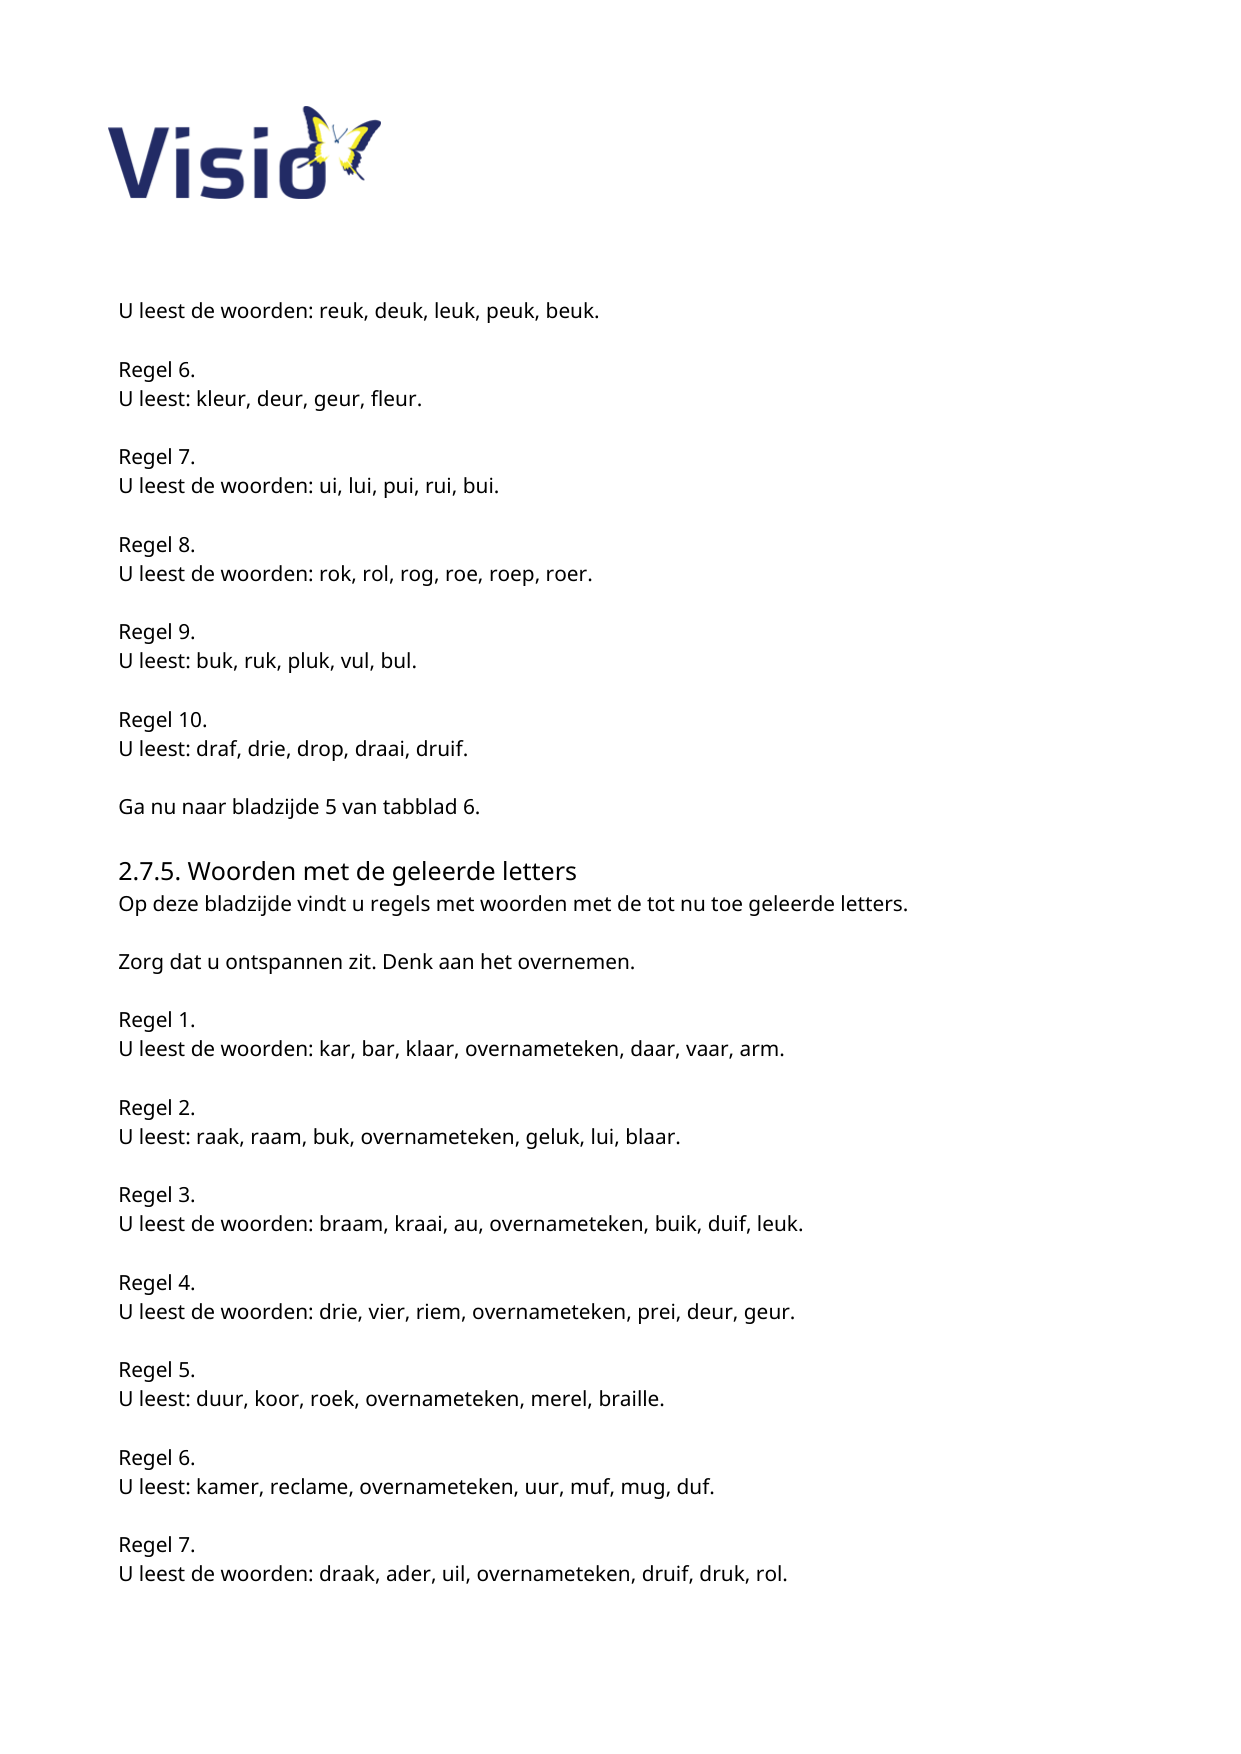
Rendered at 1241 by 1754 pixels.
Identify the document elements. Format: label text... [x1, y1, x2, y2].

text Regel 7. [118, 441, 1016, 470]
text Regel 9. [118, 616, 1016, 645]
text Regel 3. [118, 1179, 1016, 1208]
text U leest de woorden: draak, ader, uil, overnameteken, druif, druk, rol. [118, 1558, 1016, 1588]
text Ga nu naar bladzijde 5 van tabblad 6. [118, 791, 1016, 820]
text Regel 1. [118, 1004, 1016, 1033]
text Regel 5. [118, 1354, 1016, 1383]
subtitle 2.7.5. Woorden met de geleerde letters [118, 854, 1016, 888]
text Regel 6. [118, 1442, 1016, 1471]
text Regel 10. [118, 704, 1016, 733]
text U leest de woorden: rok, rol, rog, roe, roep, roer. [118, 558, 1016, 587]
text U leest de woorden: kar, bar, klaar, overnameteken, daar, vaar, arm. [118, 1033, 1016, 1063]
text Op deze bladzijde vindt u regels met woorden met de tot nu toe geleerde letters. [118, 888, 1016, 917]
text U leest: draf, drie, drop, draai, druif. [118, 733, 1016, 762]
text U leest: buk, ruk, pluk, vul, bul. [118, 645, 1016, 674]
text Regel 4. [118, 1267, 1016, 1296]
text U leest: kamer, reclame, overnameteken, uur, muf, mug, duf. [118, 1471, 1016, 1500]
text Regel 8. [118, 529, 1016, 558]
text U leest: raak, raam, buk, overnameteken, geluk, lui, blaar. [118, 1121, 1016, 1150]
text U leest de woorden: braam, kraai, au, overnameteken, buik, duif, leuk. [118, 1208, 1016, 1238]
text Zorg dat u ontspannen zit. Denk aan het overnemen. [118, 946, 1016, 975]
text U leest de woorden: reuk, deuk, leuk, peuk, beuk. [118, 295, 1016, 324]
text U leest de woorden: ui, lui, pui, rui, bui. [118, 470, 1016, 499]
text Regel 6. [118, 354, 1016, 383]
text Regel 2. [118, 1092, 1016, 1121]
text U leest: kleur, deur, geur, fleur. [118, 383, 1016, 412]
text U leest: duur, koor, roek, overnameteken, merel, braille. [118, 1383, 1016, 1413]
text Regel 7. [118, 1529, 1016, 1558]
text U leest de woorden: drie, vier, riem, overnameteken, prei, deur, geur. [118, 1296, 1016, 1325]
picture [96, 101, 392, 202]
